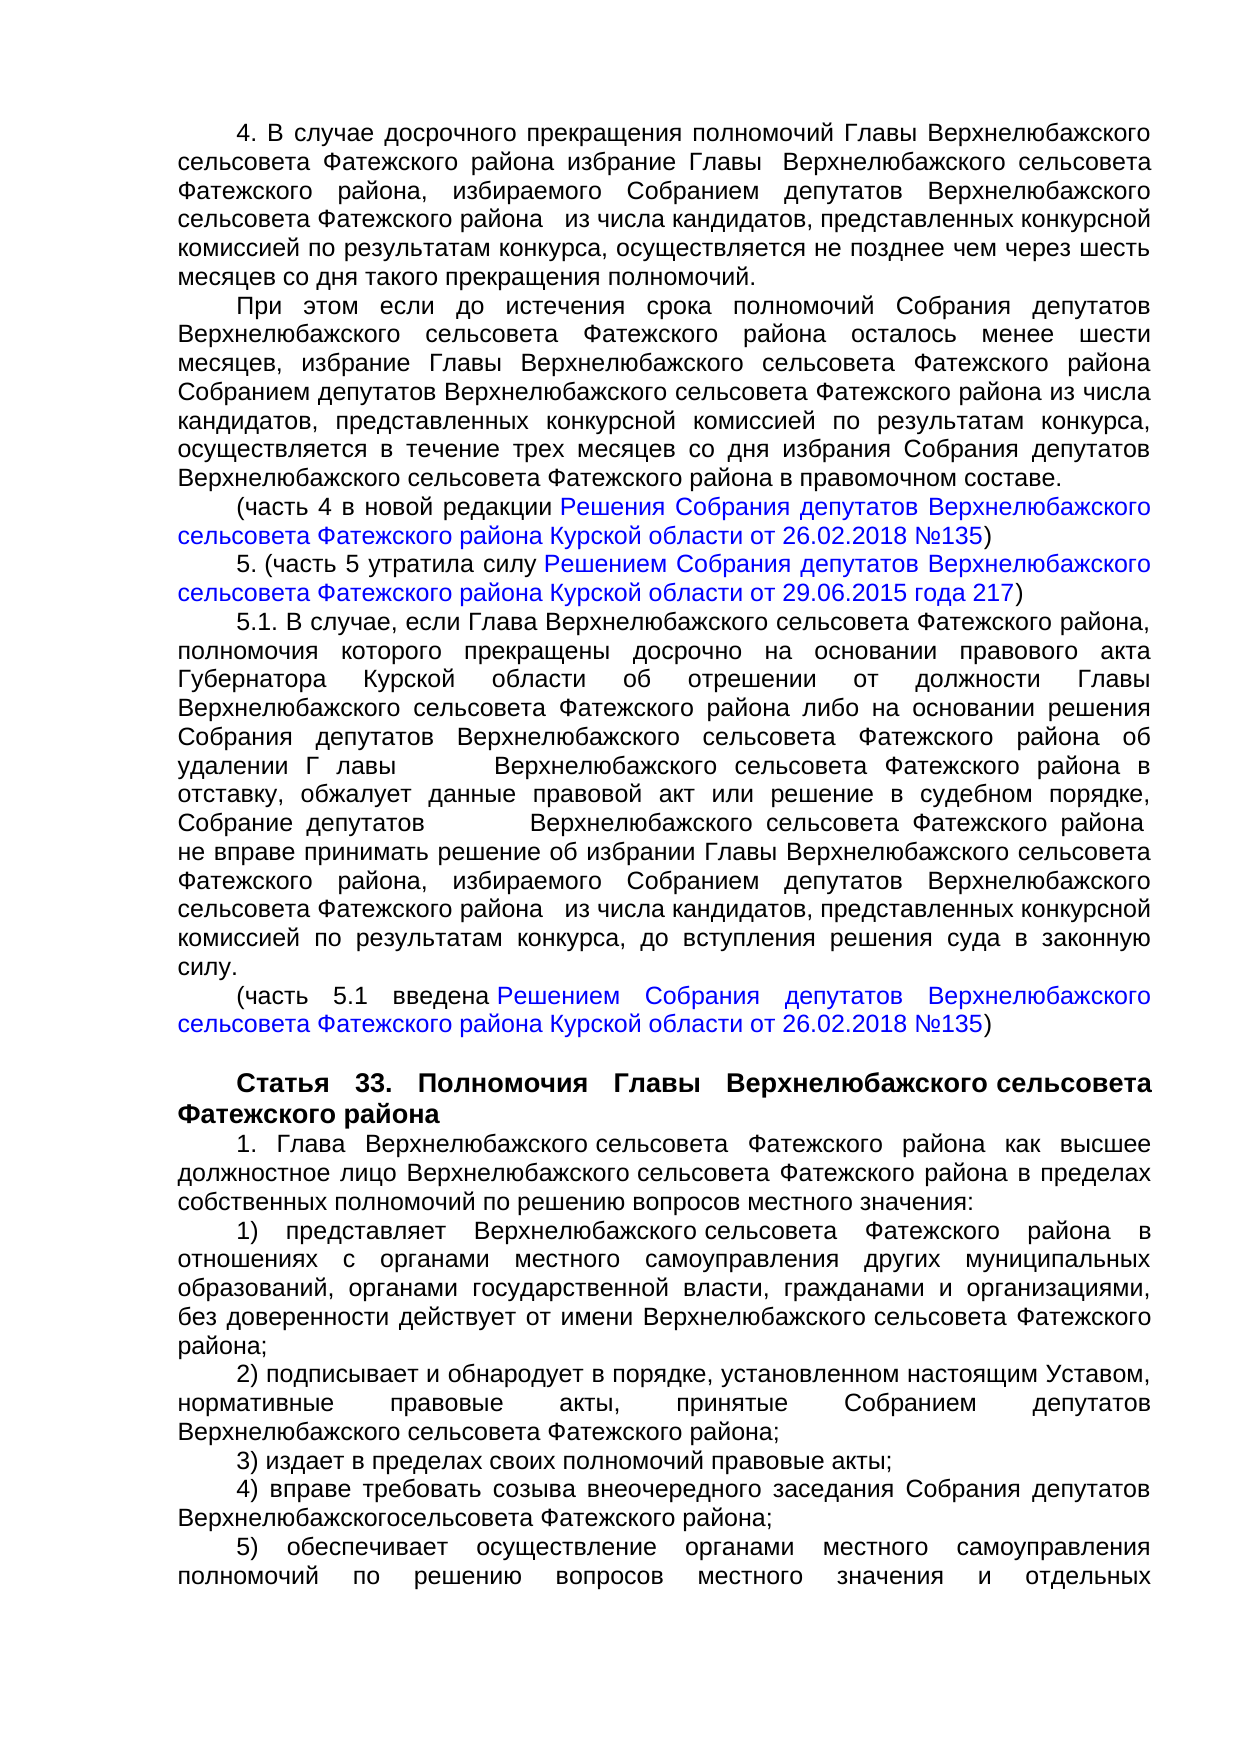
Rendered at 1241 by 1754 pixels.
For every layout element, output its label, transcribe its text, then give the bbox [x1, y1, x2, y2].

text (часть 5.1 введена Решением Собрания депутатов Верхнелюбажского сельсовета Фатежского района Курской области от 26.02.2018 №135) [177, 981, 1152, 1038]
text 1. Глава Верхнелюбажского сельсовета Фатежского района как высшее должностное лицо Верхнелюбажского сельсовета Фатежского района в пределах собственных полномочий по решению вопросов местного значения: [177, 1129, 1152, 1216]
text 4. В случае досрочного прекращения полномочий Главы Верхнелюбажского сельсовета Фатежского района избрание Главы Верхнелюбажского сельсовета Фатежского района, избираемого Собранием депутатов Верхнелюбажского сельсовета Фатежского района из числа кандидатов, представленных конкурсной комиссией по результатам конкурса, осуществляется не позднее чем через шесть месяцев со дня такого прекращения полномочий. [177, 118, 1152, 291]
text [177, 1532, 1152, 1589]
text 4) вправе требовать созыва внеочередного заседания Собрания депутатов Верхнелюбажскогосельсовета Фатежского района; [177, 1474, 1152, 1532]
text При этом если до истечения срока полномочий Собрания депутатов Верхнелюбажского сельсовета Фатежского района осталось менее шести месяцев, избрание Главы Верхнелюбажского сельсовета Фатежского района Собранием депутатов Верхнелюбажского сельсовета Фатежского района из числа кандидатов, представленных конкурсной комиссией по результатам конкурса, осуществляется в течение трех месяцев со дня избрания Собрания депутатов Верхнелюбажского сельсовета Фатежского района в правомочном составе. [177, 291, 1152, 492]
text Статья 33. Полномочия Главы Верхнелюбажского сельсовета Фатежского района [177, 1067, 1152, 1129]
text 1) представляет Верхнелюбажского сельсовета Фатежского района в отношениях с органами местного самоуправления других муниципальных образований, органами государственной власти, гражданами и организациями, без доверенности действует от имени Верхнелюбажского сельсовета Фатежского района; [177, 1216, 1152, 1359]
text 2) подписывает и обнародует в порядке, установленном настоящим Уставом, нормативные правовые акты, принятые Собранием депутатов Верхнелюбажского сельсовета Фатежского района; [177, 1359, 1152, 1446]
text 5.1. В случае, если Глава Верхнелюбажского сельсовета Фатежского района, полномочия которого прекращены досрочно на основании правового акта Губернатора Курской области об отрешении от должности Главы Верхнелюбажского сельсовета Фатежского района либо на основании решения Собрания депутатов Верхнелюбажского сельсовета Фатежского района об удалении Г лавы Верхнелюбажского сельсовета Фатежского района в отставку, обжалует данные правовой акт или решение в судебном порядке, Собрание депутатов Верхнелюбажского сельсовета Фатежского района не вправе принимать решение об избрании Главы Верхнелюбажского сельсовета Фатежского района, избираемого Собранием депутатов Верхнелюбажского сельсовета Фатежского района из числа кандидатов, представленных конкурсной комиссией по результатам конкурса, до вступления решения суда в законную силу. [177, 607, 1152, 981]
text 3) издает в пределах своих полномочий правовые акты; [177, 1446, 1152, 1474]
text (часть 4 в новой редакции Решения Собрания депутатов Верхнелюбажского сельсовета Фатежского района Курской области от 26.02.2018 №135) [177, 492, 1152, 549]
text 5. (часть 5 утратила силу Решением Собрания депутатов Верхнелюбажского сельсовета Фатежского района Курской области от 29.06.2015 года 217) [177, 549, 1152, 607]
